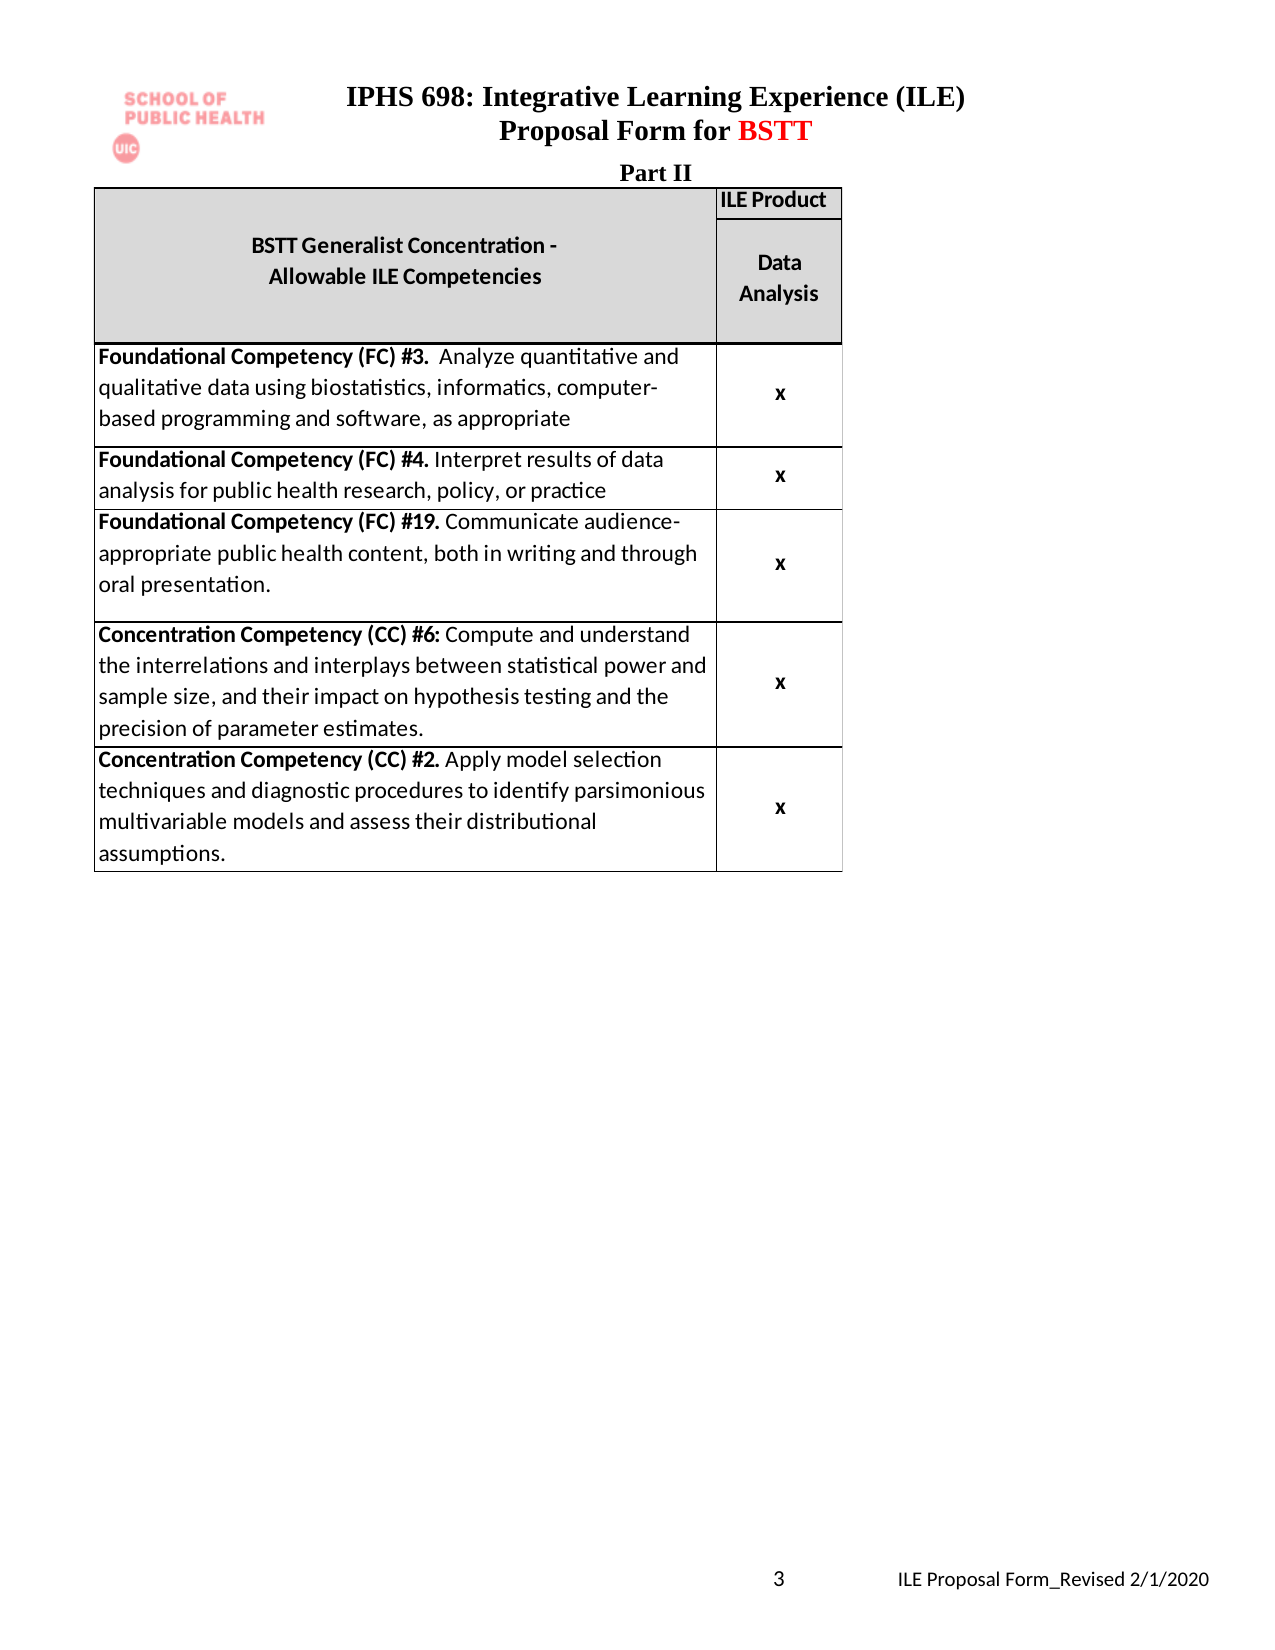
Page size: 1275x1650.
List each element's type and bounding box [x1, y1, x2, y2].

picture [99, 73, 278, 167]
